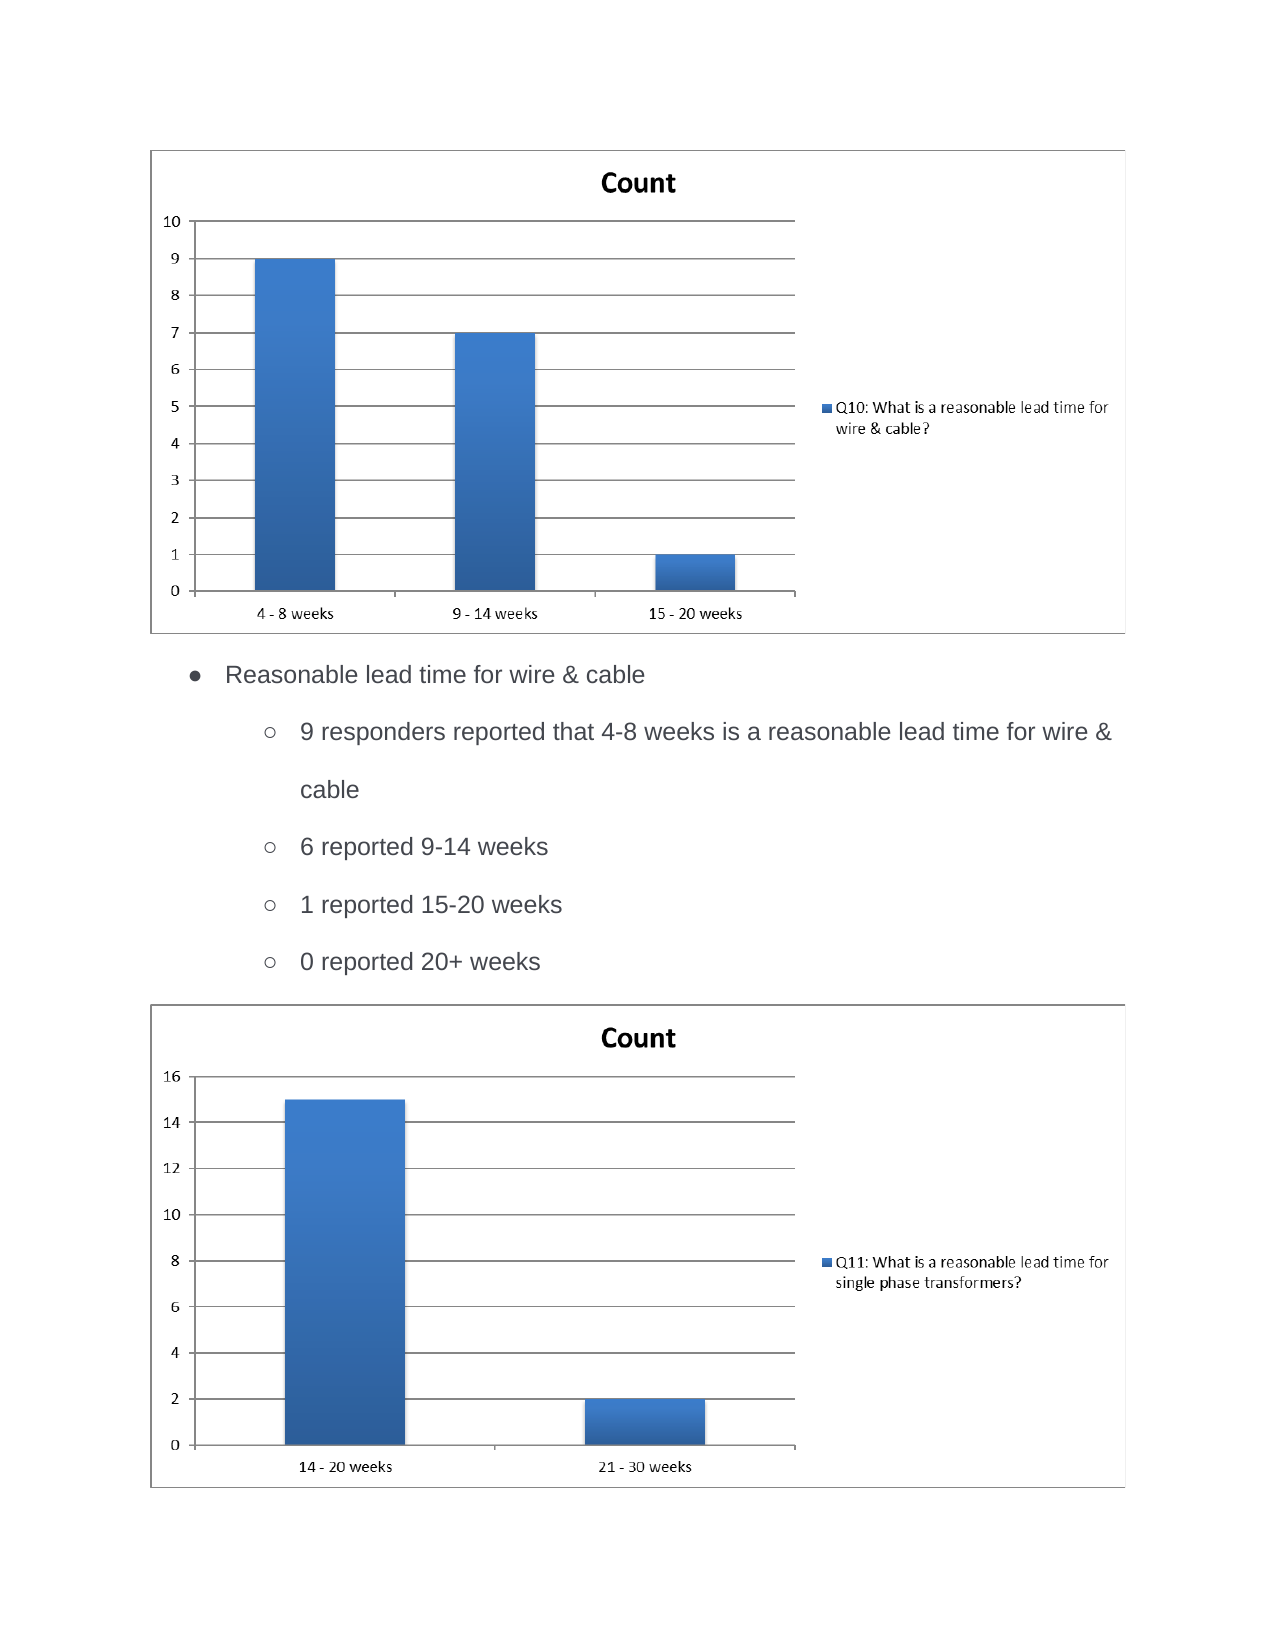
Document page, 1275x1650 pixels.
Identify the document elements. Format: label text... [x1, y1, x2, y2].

list 6 reported 9-14 weeks [262, 832, 1125, 861]
list 0 reported 20+ weeks [262, 947, 1125, 976]
picture [150, 150, 1125, 634]
list Reasonable lead time for wire & cable [187, 660, 1125, 688]
list 9 responders reported that 4-8 weeks is a reasonable lead time for wire & cable [262, 717, 1125, 803]
list 1 reported 15-20 weeks [262, 890, 1125, 918]
picture [150, 1004, 1125, 1488]
